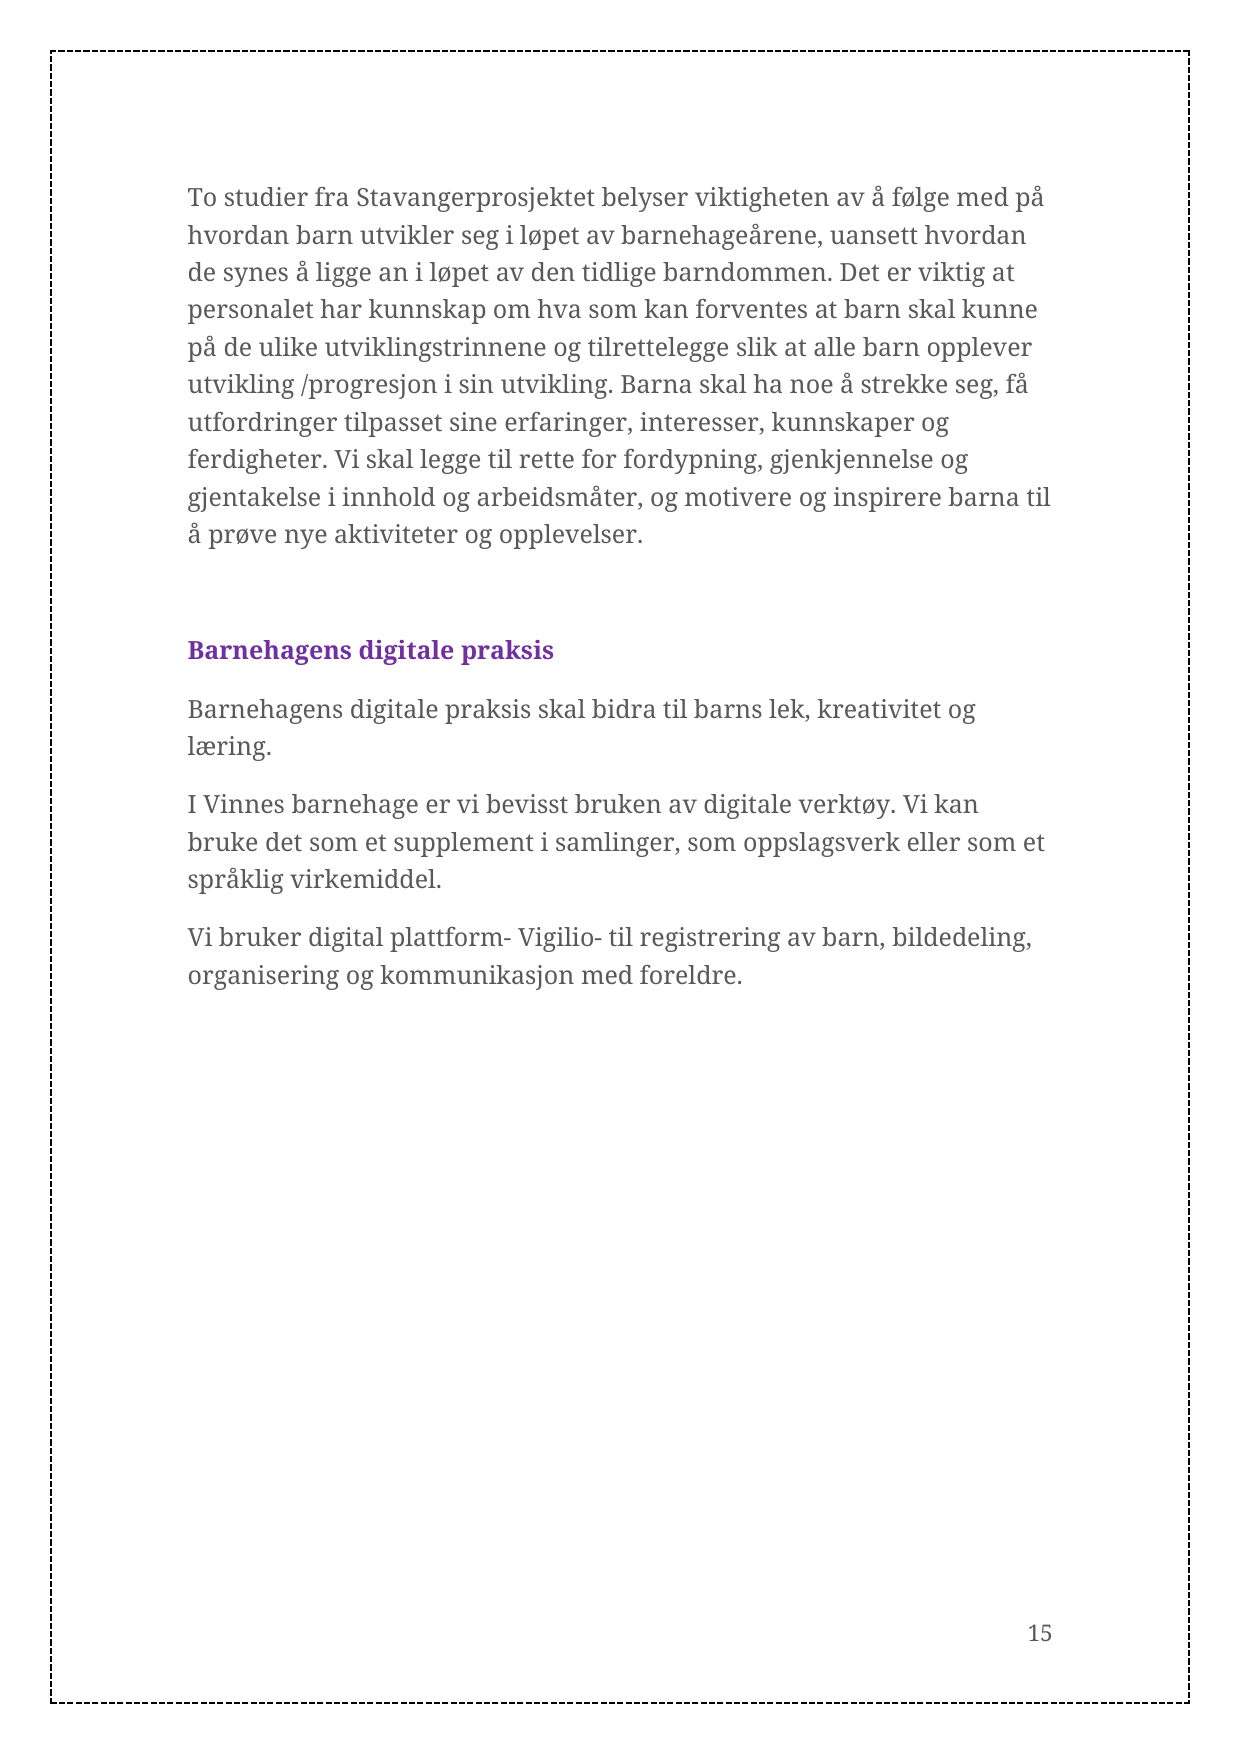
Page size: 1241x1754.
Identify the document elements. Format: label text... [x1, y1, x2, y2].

text To studier fra Stavangerprosjektet belyser viktigheten av å følge med på hvordan barn utvikler seg i løpet av barnehageårene, uansett hvordan de synes å ligge an i løpet av den tidlige barndommen. Det er viktig at personalet har kunnskap om hva som kan forventes at barn skal kunne på de ulike utviklingstrinnene og tilrettelegge slik at alle barn opplever utvikling /progresjon i sin utvikling. Barna skal ha noe å strekke seg, få utfordringer tilpasset sine erfaringer, interesser, kunnskaper og ferdigheter. Vi skal legge til rette for fordypning, gjenkjennelse og gjentakelse i innhold og arbeidsmåter, og motivere og inspirere barna til å prøve nye aktiviteter og opplevelser. [187, 180, 1053, 551]
text I Vinnes barnehage er vi bevisst bruken av digitale verktøy. Vi kan bruke det som et supplement i samlinger, som oppslagsverk eller som et språklig virkemiddel. [187, 787, 1053, 896]
text Barnehagens digitale praksis skal bidra til barns lek, kreativitet og læring. [187, 691, 1053, 763]
text Barnehagens digitale praksis [187, 633, 1053, 667]
text Vi bruker digital plattform- Vigilio- til registrering av barn, bildedeling, organisering og kommunikasjon med foreldre. [187, 920, 1053, 991]
